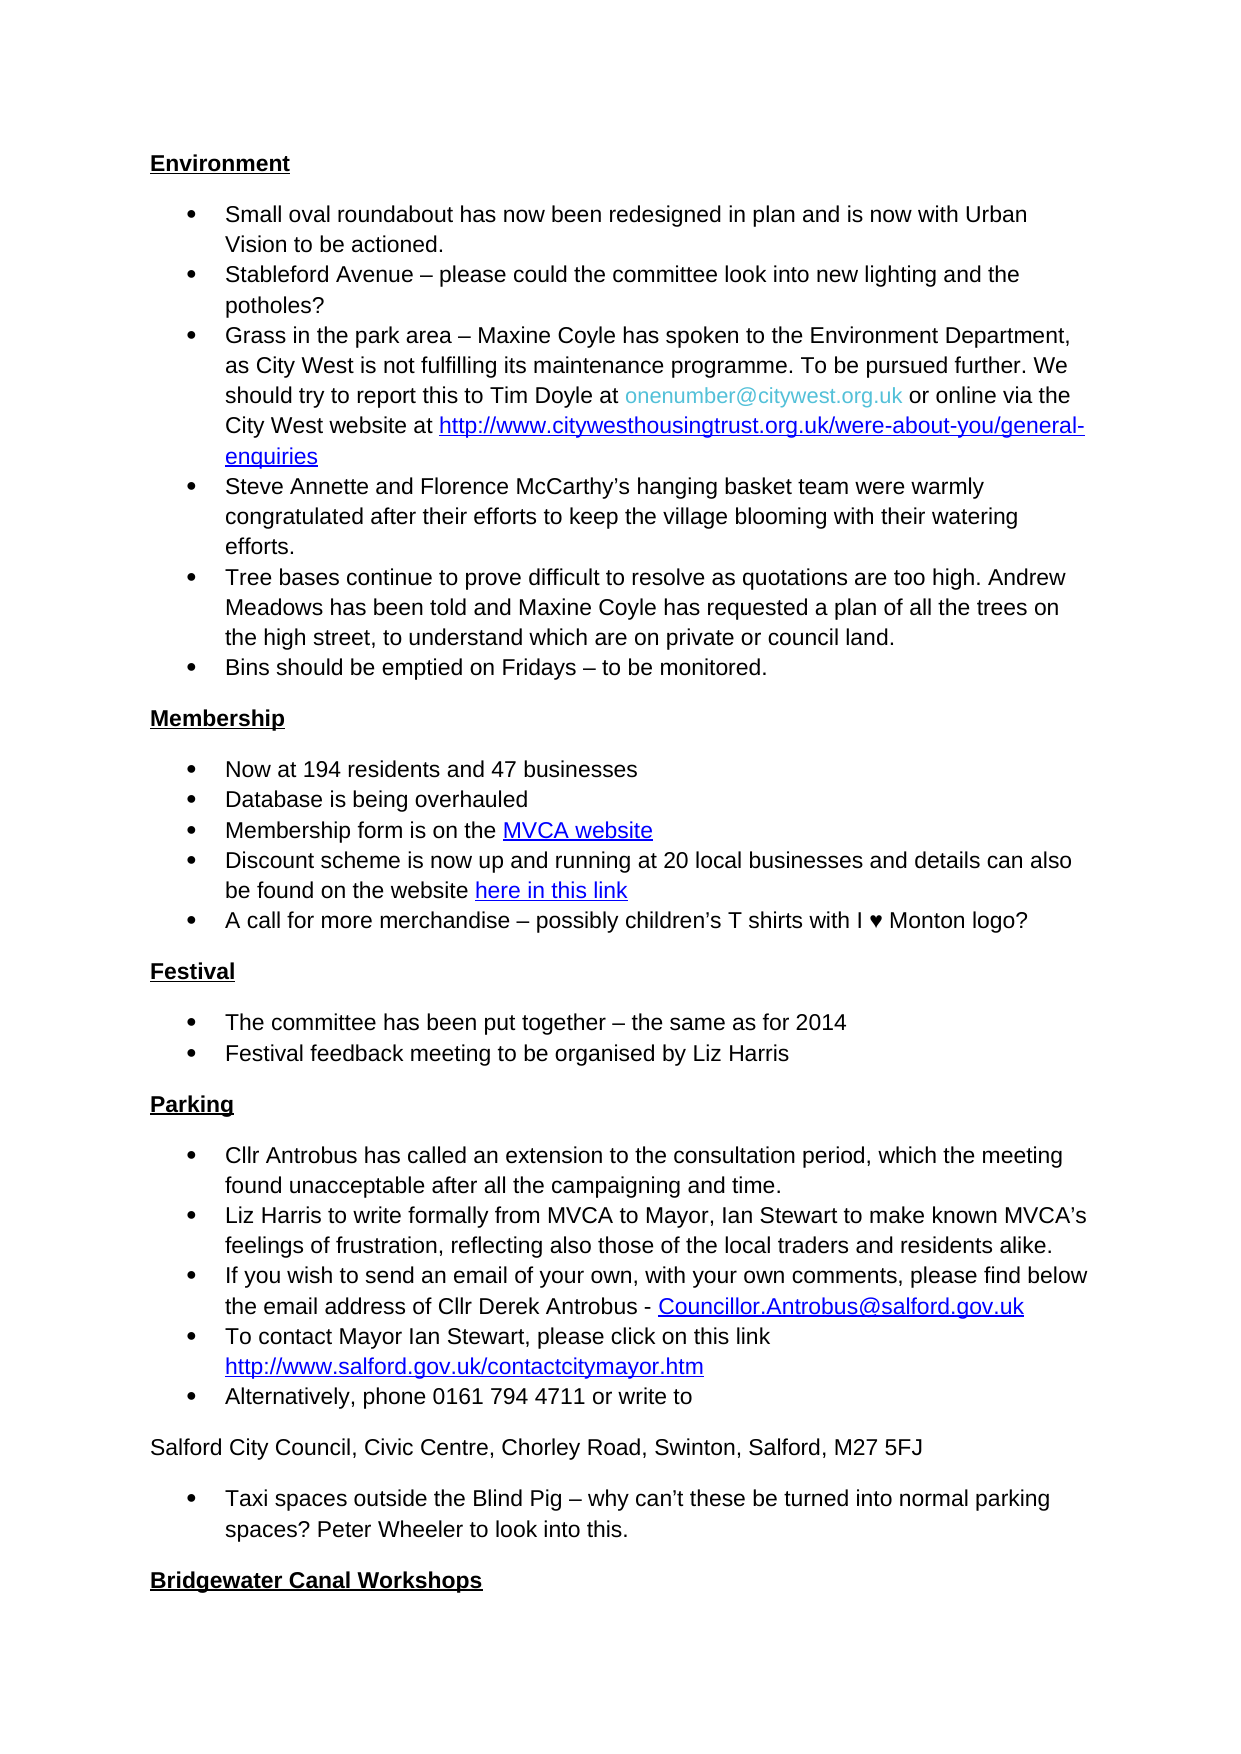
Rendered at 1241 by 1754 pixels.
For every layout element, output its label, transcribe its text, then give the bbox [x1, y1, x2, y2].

list Now at 194 residents and 47 businesses [187, 756, 1090, 783]
list A call for more merchandise – possibly children’s T shirts with I ♥ Monton logo? [187, 907, 1090, 934]
list Discount scheme is now up and running at 20 local businesses and details can also be found on the website here in this link [187, 847, 1090, 903]
list The committee has been put together – the same as for 2014 [187, 1009, 1090, 1036]
text Parking [150, 1091, 1090, 1117]
list Festival feedback meeting to be organised by Liz Harris [187, 1039, 1090, 1066]
list Small oval roundabout has now been redesigned in plan and is now with Urban Vision to be actioned. [187, 201, 1090, 258]
list Membership form is on the MVCA website [187, 817, 1090, 843]
list If you wish to send an email of your own, with your own comments, please find below the email address of Cllr Derek Antrobus - Councillor.Antrobus@salford.gov.uk [187, 1262, 1090, 1319]
list Taxi spaces outside the Blind Pig – why can’t these be turned into normal parking spaces? Peter Wheeler to look into this. [187, 1485, 1090, 1542]
list Steve Annette and Florence McCarthy’s hanging basket team were warmly congratulated after their efforts to keep the village blooming with their watering efforts. [187, 473, 1090, 560]
list Cllr Antrobus has called an extension to the consultation period, which the meeting found unacceptable after all the campaigning and time. [187, 1142, 1090, 1198]
text Bridgewater Canal Workshops [150, 1567, 1090, 1593]
list Stableford Avenue – please could the committee look into new lighting and the potholes? [187, 261, 1090, 318]
text Salford City Council, Civic Centre, Chorley Road, Swinton, Salford, M27 5FJ [150, 1434, 1090, 1461]
list Grass in the park area – Maxine Coyle has spoken to the Environment Department, as City West is not fulfilling its maintenance programme. To be pursued further. We should try to report this to Tim Doyle at onenumber@citywest.org.uk or online via the City West website at http://www.citywesthousingtrust.org.uk/were-about-you/general-enquiries [187, 322, 1090, 469]
text Festival [150, 958, 1090, 985]
list Tree bases continue to prove difficult to resolve as quotations are too high. Andrew Meadows has been told and Maxine Coyle has requested a plan of all the trees on the high street, to understand which are on private or council land. [187, 563, 1090, 650]
list Database is being overhauled [187, 786, 1090, 813]
list Alternatively, phone 0161 794 4711 or write to [187, 1383, 1090, 1410]
list Liz Harris to write formally from MVCA to Mayor, Ian Stewart to make known MVCA’s feelings of frustration, reflecting also those of the local traders and residents alike. [187, 1202, 1090, 1259]
list Bins should be emptied on Fridays – to be monitored. [187, 654, 1090, 681]
text Environment [150, 150, 1090, 176]
list To contact Mayor Ian Stewart, please click on this link http://www.salford.gov.uk/contactcitymayor.htm [187, 1323, 1090, 1379]
text Membership [150, 705, 1090, 732]
